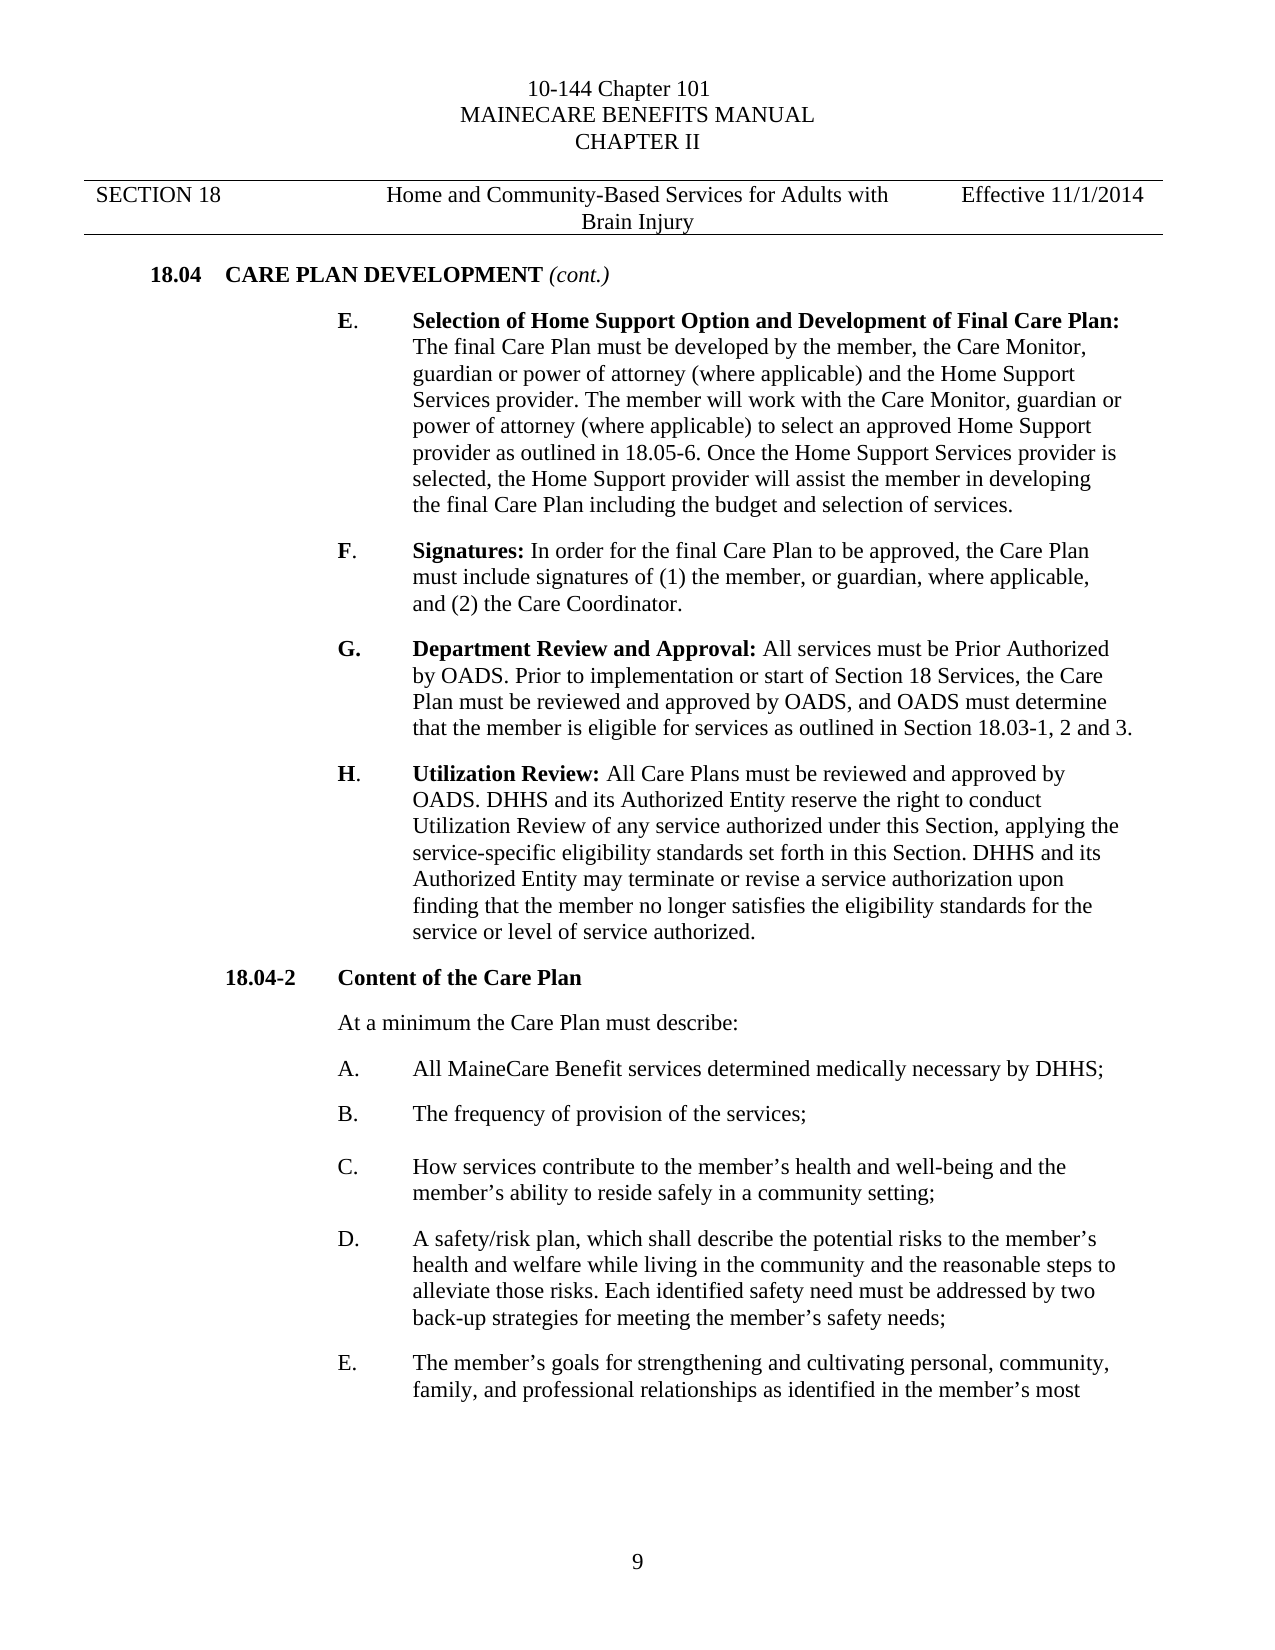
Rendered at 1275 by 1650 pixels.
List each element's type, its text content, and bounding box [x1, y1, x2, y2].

text 18.04 CARE PLAN DEVELOPMENT (cont.) [150, 262, 1125, 288]
text D. A safety/risk plan, which shall describe the potential risks to the member’s health and welfare while living in the community and the reasonable steps to alleviate those risks. Each identified safety need must be addressed by two back-up strategies for meeting the member’s safety needs; [337, 1225, 1125, 1330]
text 18.04-2 Content of the Care Plan [150, 963, 1125, 990]
text G. Department Review and Approval: All services must be Prior Authorized by OADS. Prior to implementation or start of Section 18 Services, the Care Plan must be reviewed and approved by OADS, and OADS must determine that the member is eligible for services as outlined in Section 18.03-1, 2 and 3. [337, 635, 1134, 741]
text E. Selection of Home Support Option and Development of Final Care Plan: The final Care Plan must be developed by the member, the Care Monitor, guardian or power of attorney (where applicable) and the Home Support Services provider. The member will work with the Care Monitor, guardian or power of attorney (where applicable) to select an approved Home Support provider as outlined in 18.05-6. Once the Home Support Services provider is selected, the Home Support provider will assist the member in developing the final Care Plan including the budget and selection of services. [337, 307, 1125, 518]
text F. Signatures: In order for the final Care Plan to be approved, the Care Plan must include signatures of (1) the member, or guardian, where applicable, and (2) the Care Coordinator. [337, 537, 1125, 616]
text E. The member’s goals for strengthening and cultivating personal, community, family, and professional relationships as identified in the member’s most [337, 1349, 1125, 1402]
text B. The frequency of provision of the services; [337, 1100, 1125, 1126]
text H. Utilization Review: All Care Plans must be reviewed and approved by OADS. DHHS and its Authorized Entity reserve the right to conduct Utilization Review of any service authorized under this Section, applying the service-specific eligibility standards set forth in this Section. DHHS and its Authorized Entity may terminate or revise a service authorization upon finding that the member no longer satisfies the eligibility standards for the service or level of service authorized. [337, 760, 1125, 944]
text C. How services contribute to the member’s health and well-being and the member’s ability to reside safely in a community setting; [337, 1153, 1125, 1206]
text A. All MaineCare Benefit services determined medically necessary by DHHS; [337, 1054, 1125, 1081]
text At a minimum the Care Plan must describe: [337, 1009, 1125, 1035]
